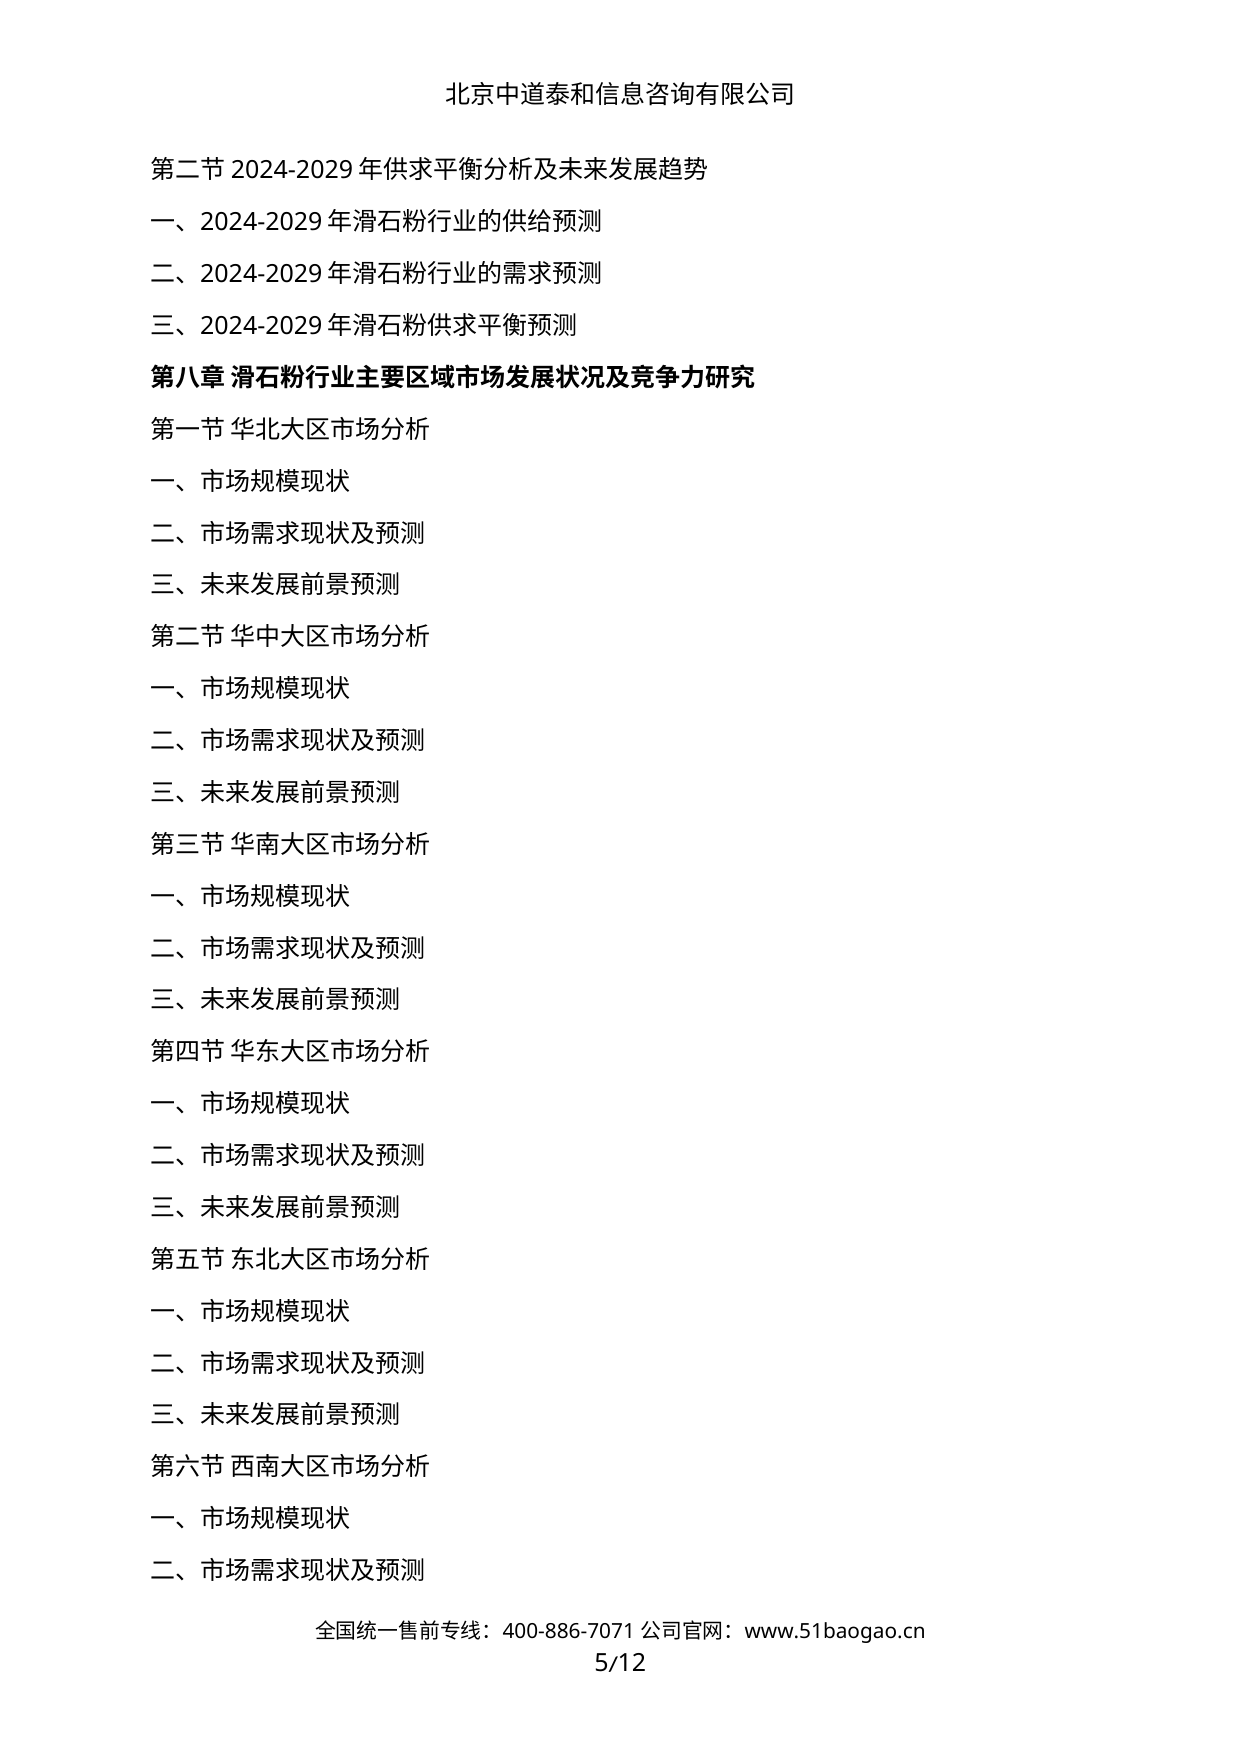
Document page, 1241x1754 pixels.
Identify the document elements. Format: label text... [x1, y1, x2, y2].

text 一、市场规模现状 [150, 669, 1090, 705]
text 二、市场需求现状及预测 [150, 928, 1090, 964]
text 二、市场需求现状及预测 [150, 1343, 1090, 1379]
text 二、市场需求现状及预测 [150, 1136, 1090, 1172]
text 第八章 滑石粉行业主要区域市场发展状况及竞争力研究 [150, 357, 1090, 394]
text 第三节 华南大区市场分析 [150, 824, 1090, 861]
text 二、市场需求现状及预测 [150, 721, 1090, 757]
text 三、未来发展前景预测 [150, 1395, 1090, 1431]
text 第五节 东北大区市场分析 [150, 1239, 1090, 1276]
text 一、市场规模现状 [150, 1499, 1090, 1535]
text 二、市场需求现状及预测 [150, 1551, 1090, 1587]
text 第四节 华东大区市场分析 [150, 1032, 1090, 1068]
text 第六节 西南大区市场分析 [150, 1447, 1090, 1483]
text 一、市场规模现状 [150, 876, 1090, 912]
text 第一节 华北大区市场分析 [150, 409, 1090, 446]
text 一、2024-2029年滑石粉行业的供给预测 [150, 202, 1090, 238]
text 一、市场规模现状 [150, 461, 1090, 497]
text 三、2024-2029年滑石粉供求平衡预测 [150, 306, 1090, 342]
text 一、市场规模现状 [150, 1291, 1090, 1327]
text 二、市场需求现状及预测 [150, 513, 1090, 549]
text 三、未来发展前景预测 [150, 980, 1090, 1016]
text 三、未来发展前景预测 [150, 772, 1090, 809]
text 第二节 华中大区市场分析 [150, 617, 1090, 653]
text 三、未来发展前景预测 [150, 565, 1090, 601]
text 第二节 2024-2029年供求平衡分析及未来发展趋势 [150, 150, 1090, 186]
text 一、市场规模现状 [150, 1084, 1090, 1120]
text 三、未来发展前景预测 [150, 1187, 1090, 1224]
text 二、2024-2029年滑石粉行业的需求预测 [150, 254, 1090, 290]
